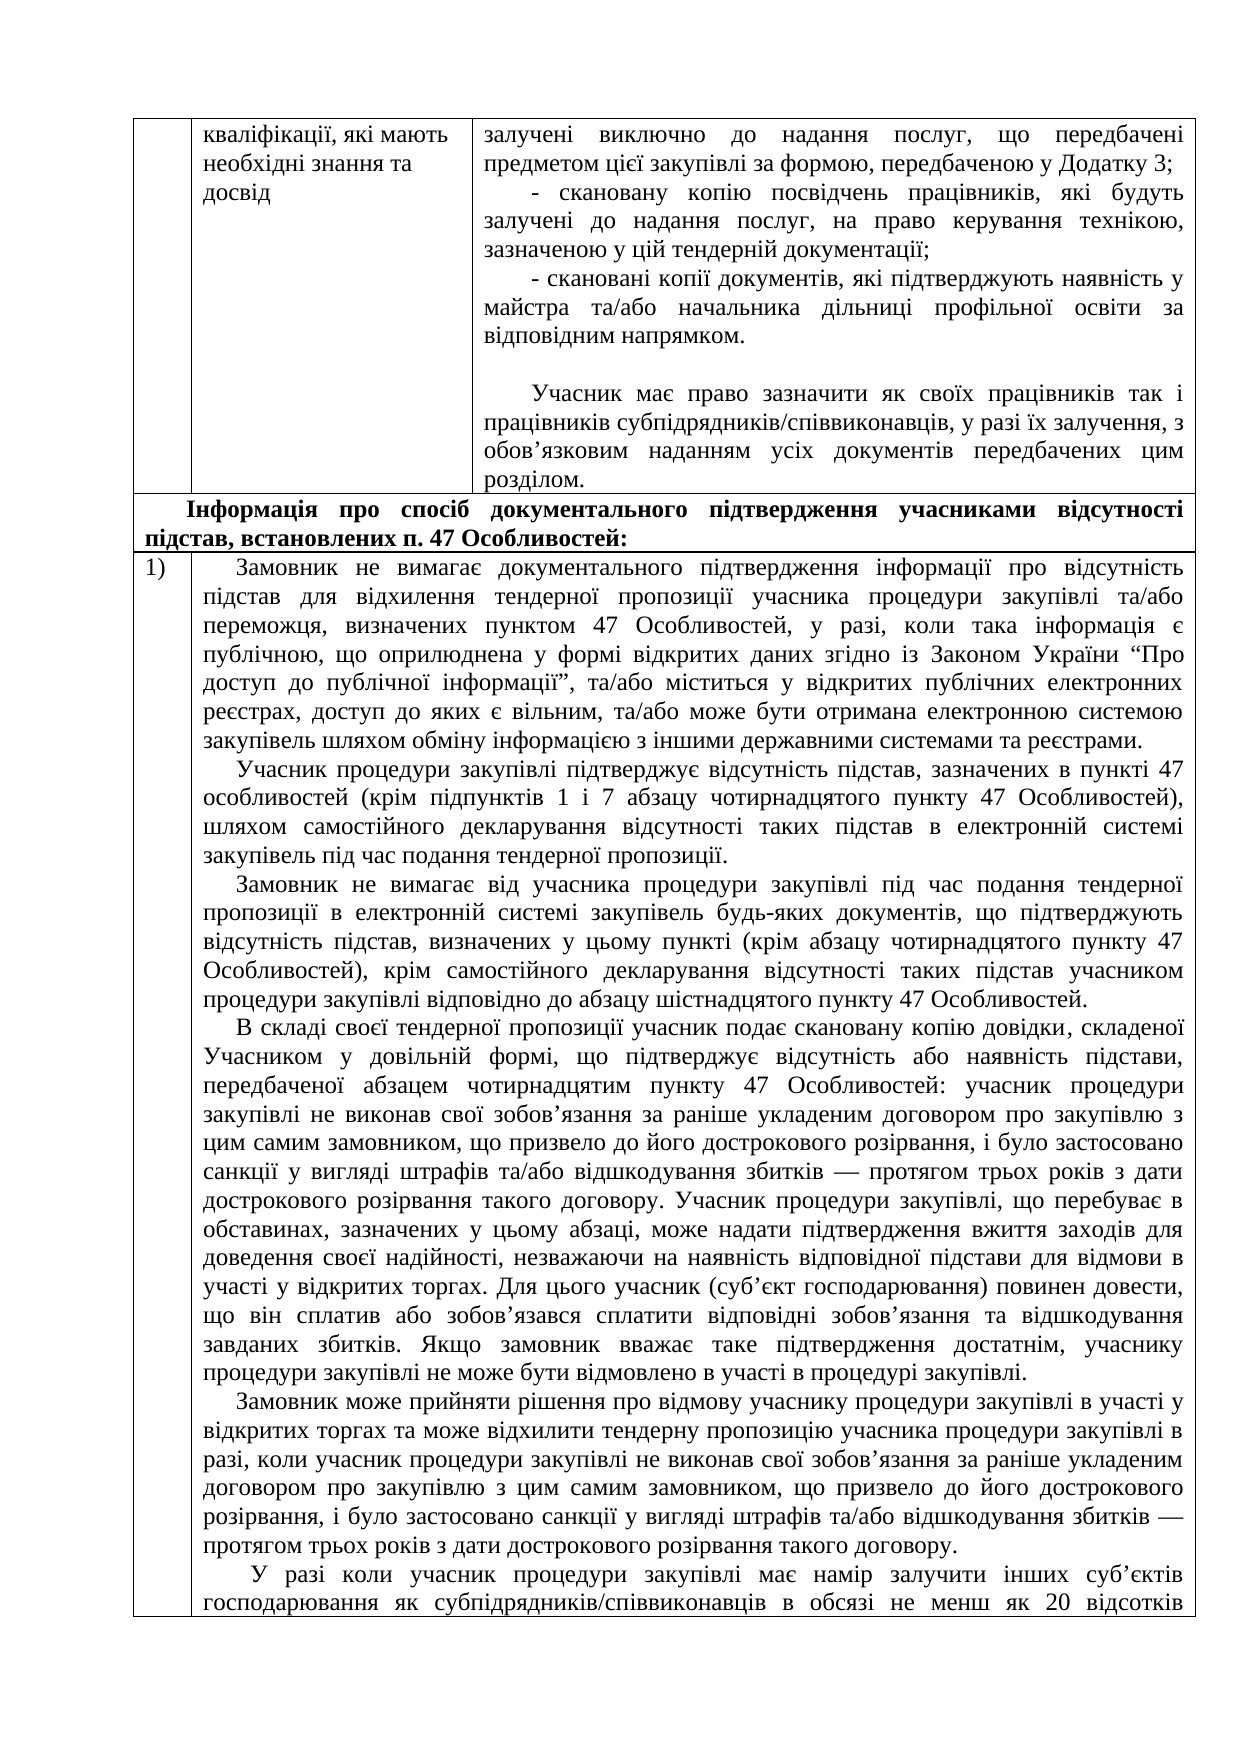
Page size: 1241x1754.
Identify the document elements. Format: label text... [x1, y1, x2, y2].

table_cell 1) [134, 553, 191, 1616]
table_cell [192, 119, 472, 493]
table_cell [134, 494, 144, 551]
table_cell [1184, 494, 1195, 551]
table_cell [134, 119, 191, 493]
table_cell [192, 553, 1195, 1616]
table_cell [473, 119, 1195, 493]
